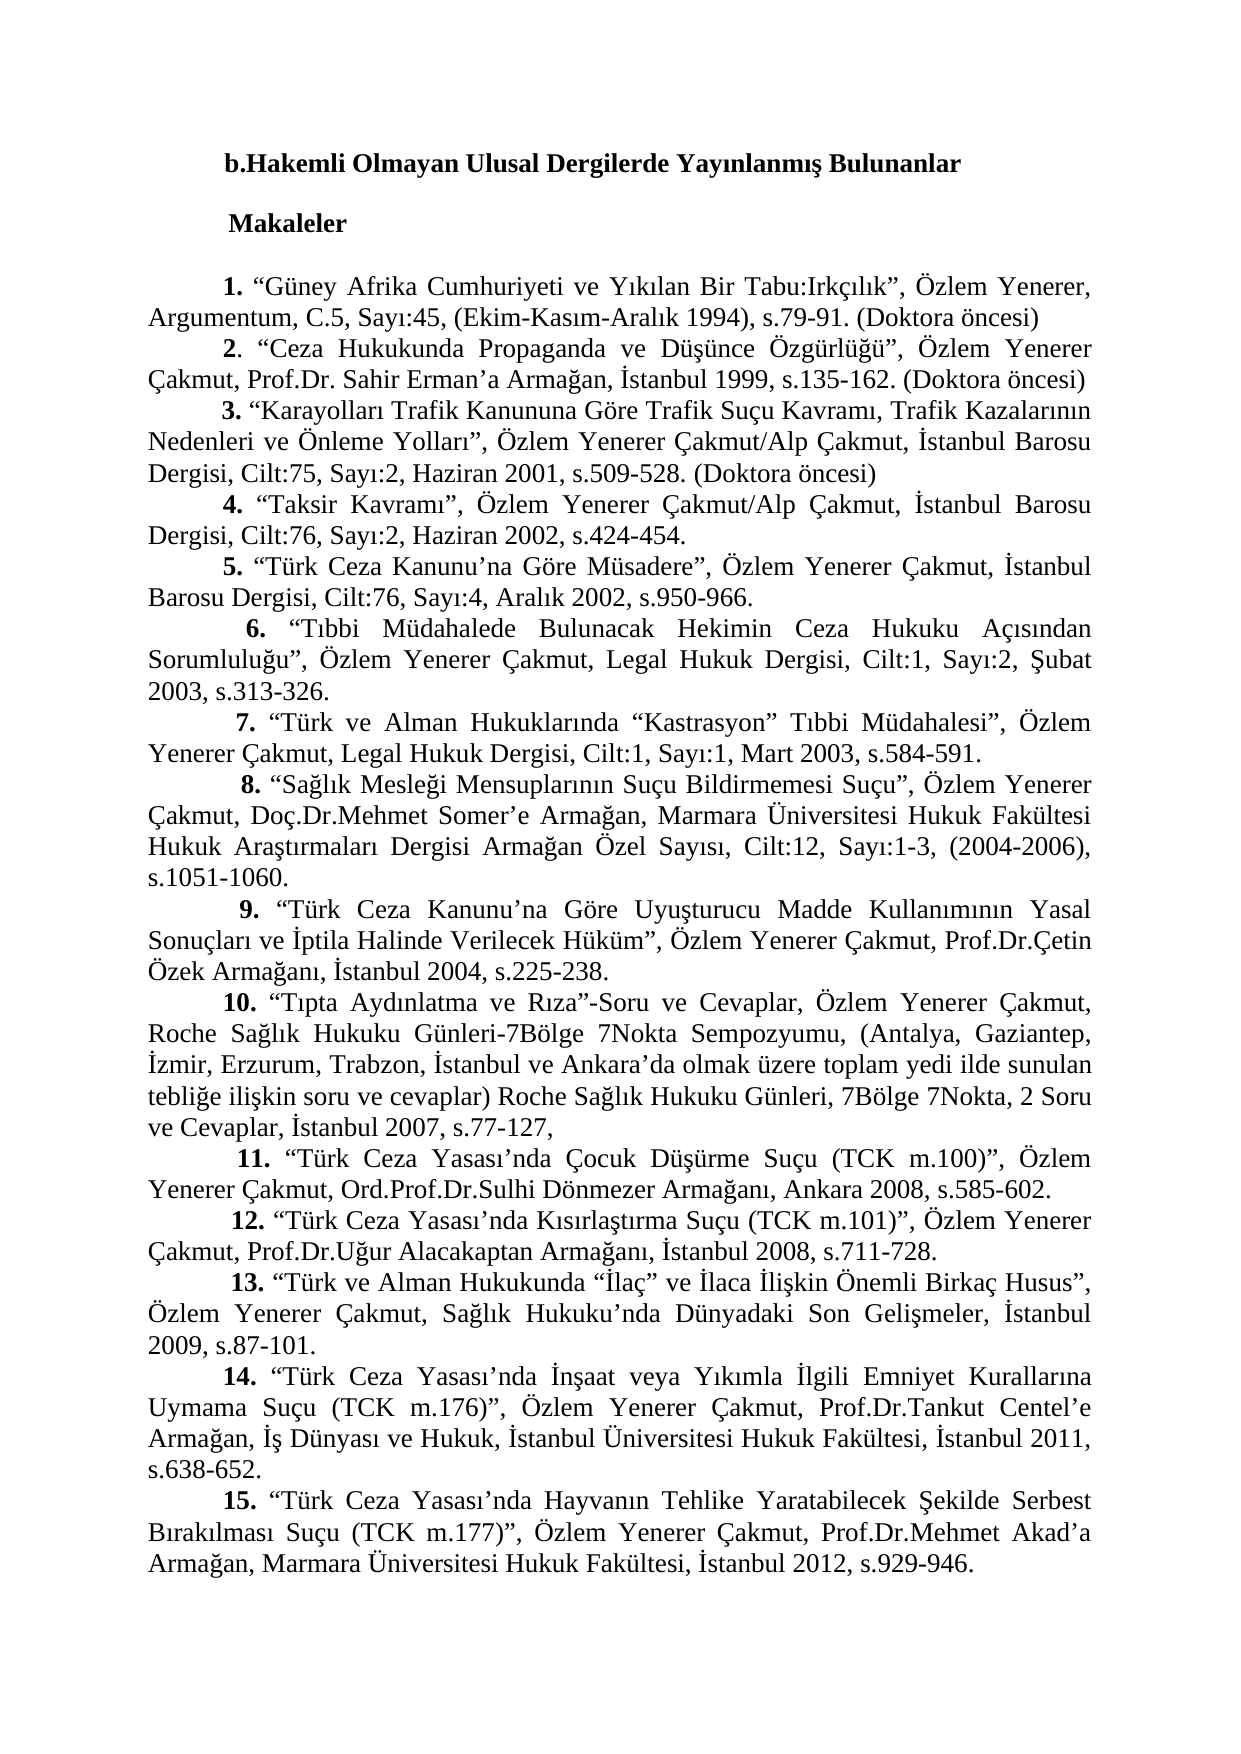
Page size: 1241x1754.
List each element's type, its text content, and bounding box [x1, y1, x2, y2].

text 3. “Karayolları Trafik Kanununa Göre Trafik Suçu Kavramı, Trafik Kazalarının Nedenleri ve Önleme Yolları”, Özlem Yenerer Çakmut/Alp Çakmut, İstanbul Barosu Dergisi, Cilt:75, Sayı:2, Haziran 2001, s.509-528. (Doktora öncesi) [148, 394, 1093, 488]
text 5. “Türk Ceza Kanunu’na Göre Müsadere”, Özlem Yenerer Çakmut, İstanbul Barosu Dergisi, Cilt:76, Sayı:4, Aralık 2002, s.950-966. [148, 550, 1093, 612]
text 2. “Ceza Hukukunda Propaganda ve Düşünce Özgürlüğü”, Özlem Yenerer Çakmut, Prof.Dr. Sahir Erman’a Armağan, İstanbul 1999, s.135-162. (Doktora öncesi) [148, 332, 1093, 394]
text 8. “Sağlık Mesleği Mensuplarının Suçu Bildirmemesi Suçu”, Özlem Yenerer Çakmut, Doç.Dr.Mehmet Somer’e Armağan, Marmara Üniversitesi Hukuk Fakültesi Hukuk Araştırmaları Dergisi Armağan Özel Sayısı, Cilt:12, Sayı:1-3, (2004-2006), s.1051-1060. [148, 768, 1093, 893]
text 15. “Türk Ceza Yasası’nda Hayvanın Tehlike Yaratabilecek Şekilde Serbest Bırakılması Suçu (TCK m.177)”, Özlem Yenerer Çakmut, Prof.Dr.Mehmet Akad’a Armağan, Marmara Üniversitesi Hukuk Fakültesi, İstanbul 2012, s.929-946. [148, 1484, 1093, 1578]
text Makaleler [148, 207, 1093, 239]
text b.Hakemli Olmayan Ulusal Dergilerde Yayınlanmış Bulunanlar [148, 148, 1093, 179]
text 11. “Türk Ceza Yasası’nda Çocuk Düşürme Suçu (TCK m.100)”, Özlem Yenerer Çakmut, Ord.Prof.Dr.Sulhi Dönmezer Armağanı, Ankara 2008, s.585-602. [148, 1142, 1093, 1204]
text 7. “Türk ve Alman Hukuklarında “Kastrasyon” Tıbbi Müdahalesi”, Özlem Yenerer Çakmut, Legal Hukuk Dergisi, Cilt:1, Sayı:1, Mart 2003, s.584-591. [148, 706, 1093, 768]
text 1. “Güney Afrika Cumhuriyeti ve Yıkılan Bir Tabu:Irkçılık”, Özlem Yenerer, Argumentum, C.5, Sayı:45, (Ekim-Kasım-Aralık 1994), s.79-91. (Doktora öncesi) [148, 270, 1093, 332]
text 14. “Türk Ceza Yasası’nda İnşaat veya Yıkımla İlgili Emniyet Kurallarına Uymama Suçu (TCK m.176)”, Özlem Yenerer Çakmut, Prof.Dr.Tankut Centel’e Armağan, İş Dünyası ve Hukuk, İstanbul Üniversitesi Hukuk Fakültesi, İstanbul 2011, s.638-652. [148, 1360, 1093, 1484]
text 12. “Türk Ceza Yasası’nda Kısırlaştırma Suçu (TCK m.101)”, Özlem Yenerer Çakmut, Prof.Dr.Uğur Alacakaptan Armağanı, İstanbul 2008, s.711-728. [148, 1204, 1093, 1266]
text 6. “Tıbbi Müdahalede Bulunacak Hekimin Ceza Hukuku Açısından Sorumluluğu”, Özlem Yenerer Çakmut, Legal Hukuk Dergisi, Cilt:1, Sayı:2, Şubat 2003, s.313-326. [148, 612, 1093, 706]
text 10. “Tıpta Aydınlatma ve Rıza”-Soru ve Cevaplar, Özlem Yenerer Çakmut, Roche Sağlık Hukuku Günleri-7Bölge 7Nokta Sempozyumu, (Antalya, Gaziantep, İzmir, Erzurum, Trabzon, İstanbul ve Ankara’da olmak üzere toplam yedi ilde sunulan tebliğe ilişkin soru ve cevaplar) Roche Sağlık Hukuku Günleri, 7Bölge 7Nokta, 2 Soru ve Cevaplar, İstanbul 2007, s.77-127, [148, 986, 1093, 1142]
text 13. “Türk ve Alman Hukukunda “İlaç” ve İlaca İlişkin Önemli Birkaç Husus”, Özlem Yenerer Çakmut, Sağlık Hukuku’nda Dünyadaki Son Gelişmeler, İstanbul 2009, s.87-101. [148, 1266, 1093, 1360]
text 4. “Taksir Kavramı”, Özlem Yenerer Çakmut/Alp Çakmut, İstanbul Barosu Dergisi, Cilt:76, Sayı:2, Haziran 2002, s.424-454. [148, 488, 1093, 550]
text 9. “Türk Ceza Kanunu’na Göre Uyuşturucu Madde Kullanımının Yasal Sonuçları ve İptila Halinde Verilecek Hüküm”, Özlem Yenerer Çakmut, Prof.Dr.Çetin Özek Armağanı, İstanbul 2004, s.225-238. [148, 893, 1093, 986]
